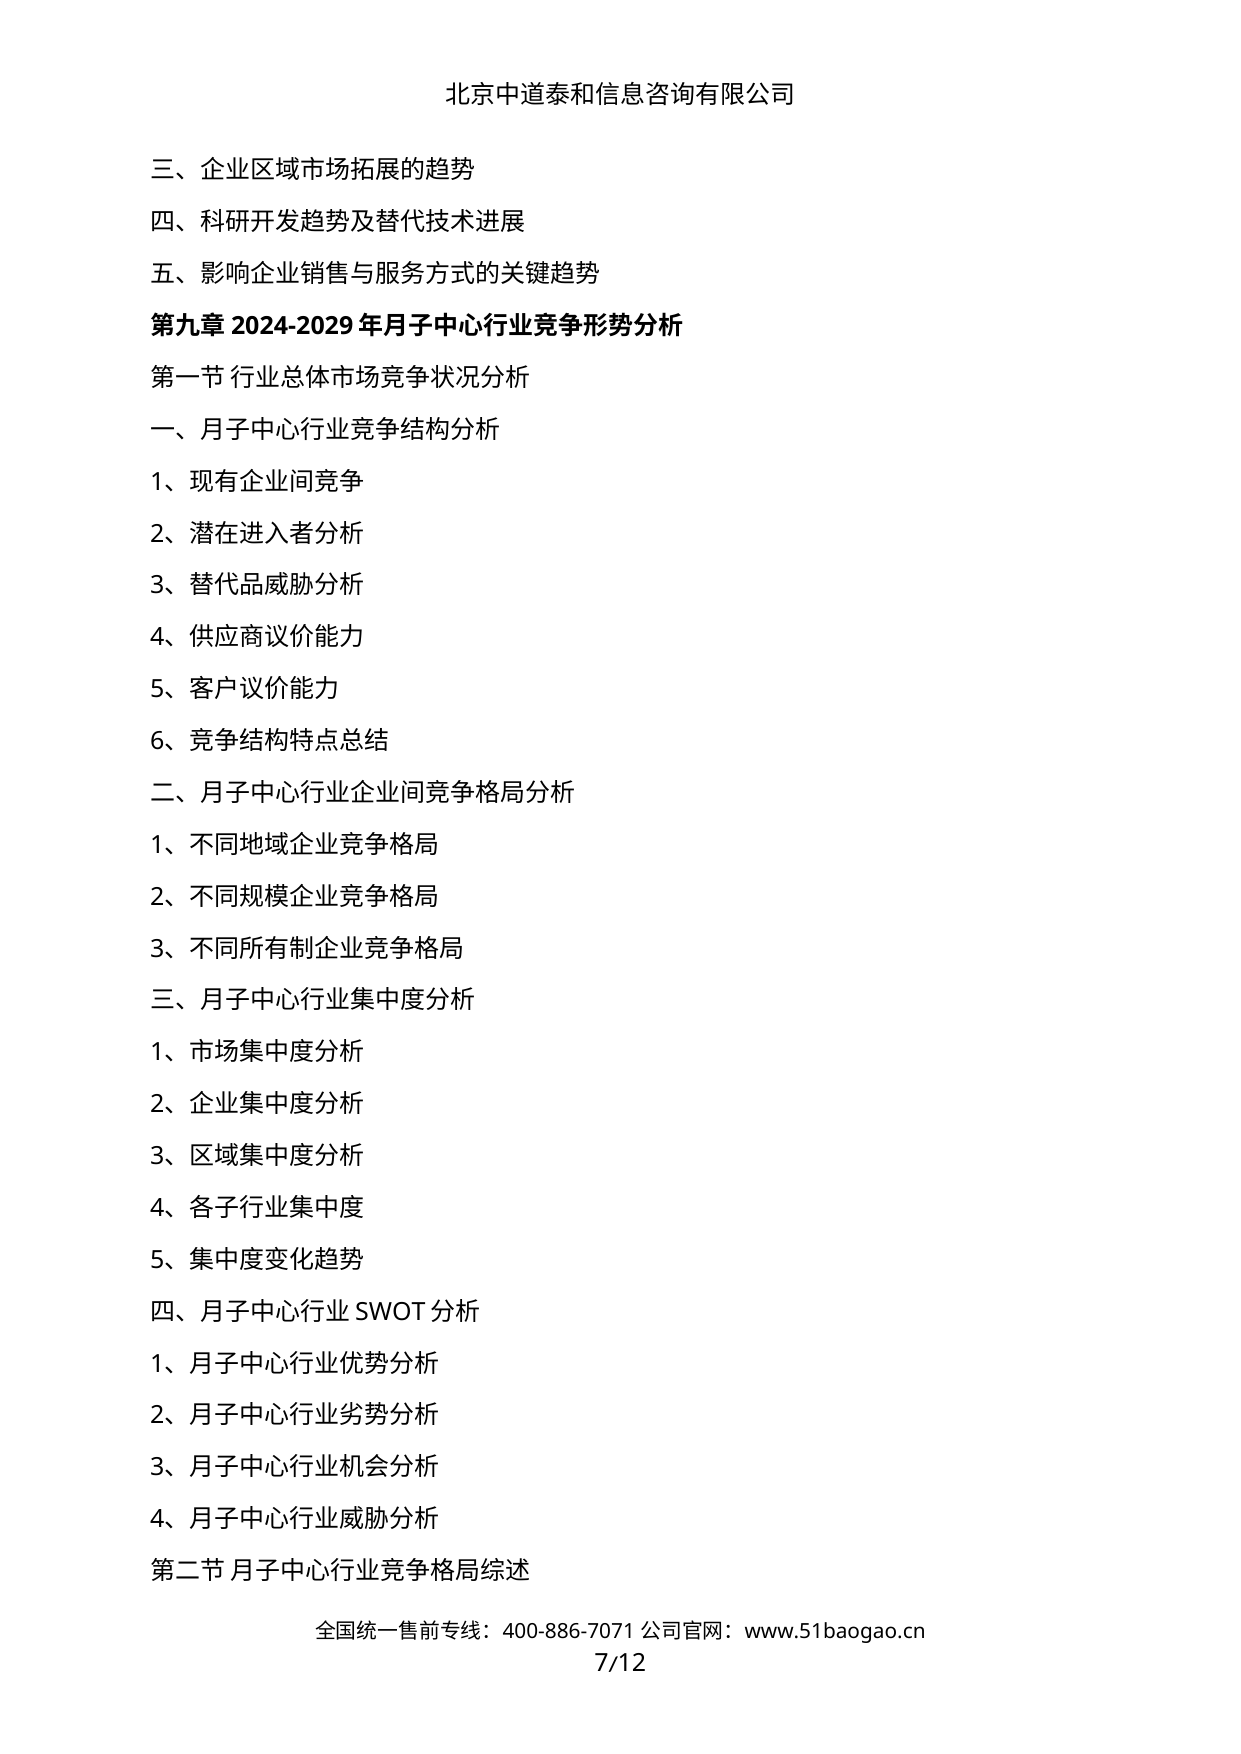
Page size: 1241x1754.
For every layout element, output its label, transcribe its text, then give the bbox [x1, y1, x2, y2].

text 2、不同规模企业竞争格局 [150, 876, 1090, 912]
text 3、替代品威胁分析 [150, 565, 1090, 601]
text 3、区域集中度分析 [150, 1136, 1090, 1172]
text 三、企业区域市场拓展的趋势 [150, 150, 1090, 186]
text 1、月子中心行业优势分析 [150, 1343, 1090, 1379]
text 1、市场集中度分析 [150, 1032, 1090, 1068]
text 三、月子中心行业集中度分析 [150, 980, 1090, 1016]
text 4、月子中心行业威胁分析 [150, 1499, 1090, 1535]
text 1、现有企业间竞争 [150, 461, 1090, 497]
text 1、不同地域企业竞争格局 [150, 824, 1090, 861]
text 一、月子中心行业竞争结构分析 [150, 409, 1090, 446]
text 4、各子行业集中度 [150, 1187, 1090, 1224]
text 第一节 行业总体市场竞争状况分析 [150, 357, 1090, 394]
text 第九章 2024-2029年月子中心行业竞争形势分析 [150, 306, 1090, 342]
text 5、客户议价能力 [150, 669, 1090, 705]
text 3、不同所有制企业竞争格局 [150, 928, 1090, 964]
text 2、潜在进入者分析 [150, 513, 1090, 549]
text 5、集中度变化趋势 [150, 1239, 1090, 1276]
text 4、供应商议价能力 [150, 617, 1090, 653]
text 五、影响企业销售与服务方式的关键趋势 [150, 254, 1090, 290]
text 四、月子中心行业SWOT分析 [150, 1291, 1090, 1327]
text 第二节 月子中心行业竞争格局综述 [150, 1551, 1090, 1587]
text 6、竞争结构特点总结 [150, 721, 1090, 757]
text 二、月子中心行业企业间竞争格局分析 [150, 772, 1090, 809]
text 2、企业集中度分析 [150, 1084, 1090, 1120]
text 2、月子中心行业劣势分析 [150, 1395, 1090, 1431]
text 3、月子中心行业机会分析 [150, 1447, 1090, 1483]
text 四、科研开发趋势及替代技术进展 [150, 202, 1090, 238]
